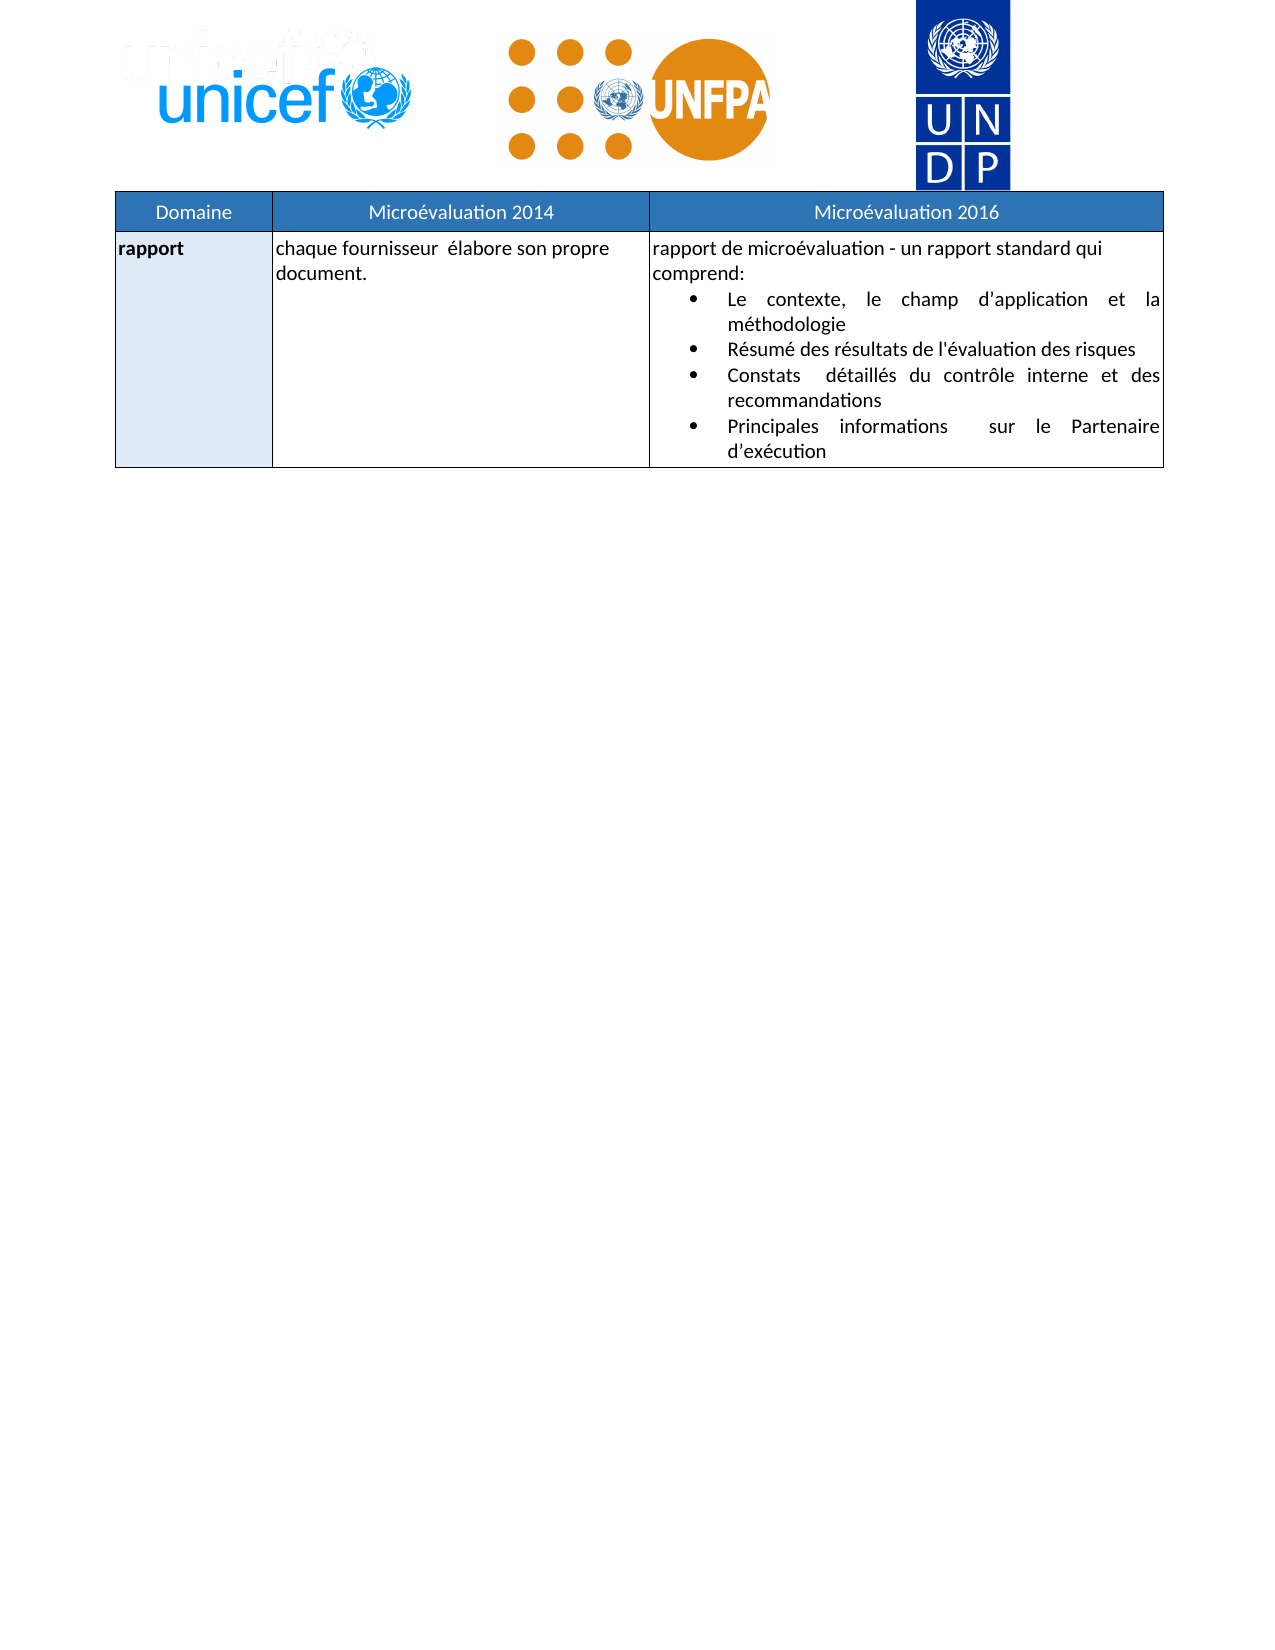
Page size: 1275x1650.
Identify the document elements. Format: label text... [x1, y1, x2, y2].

picture [124, 28, 411, 129]
table_header Microévaluation 2014 [273, 192, 649, 231]
picture [498, 37, 777, 164]
table_cell Pas de format standard pour les rapports - chaque fournisseur élabore son propre document. [273, 232, 649, 467]
table_header Microévaluation 2016 [650, 192, 1163, 231]
picture [915, 0, 1011, 191]
table_header Domaine [116, 192, 272, 231]
table_cell Elaboration de rapport [116, 232, 272, 467]
